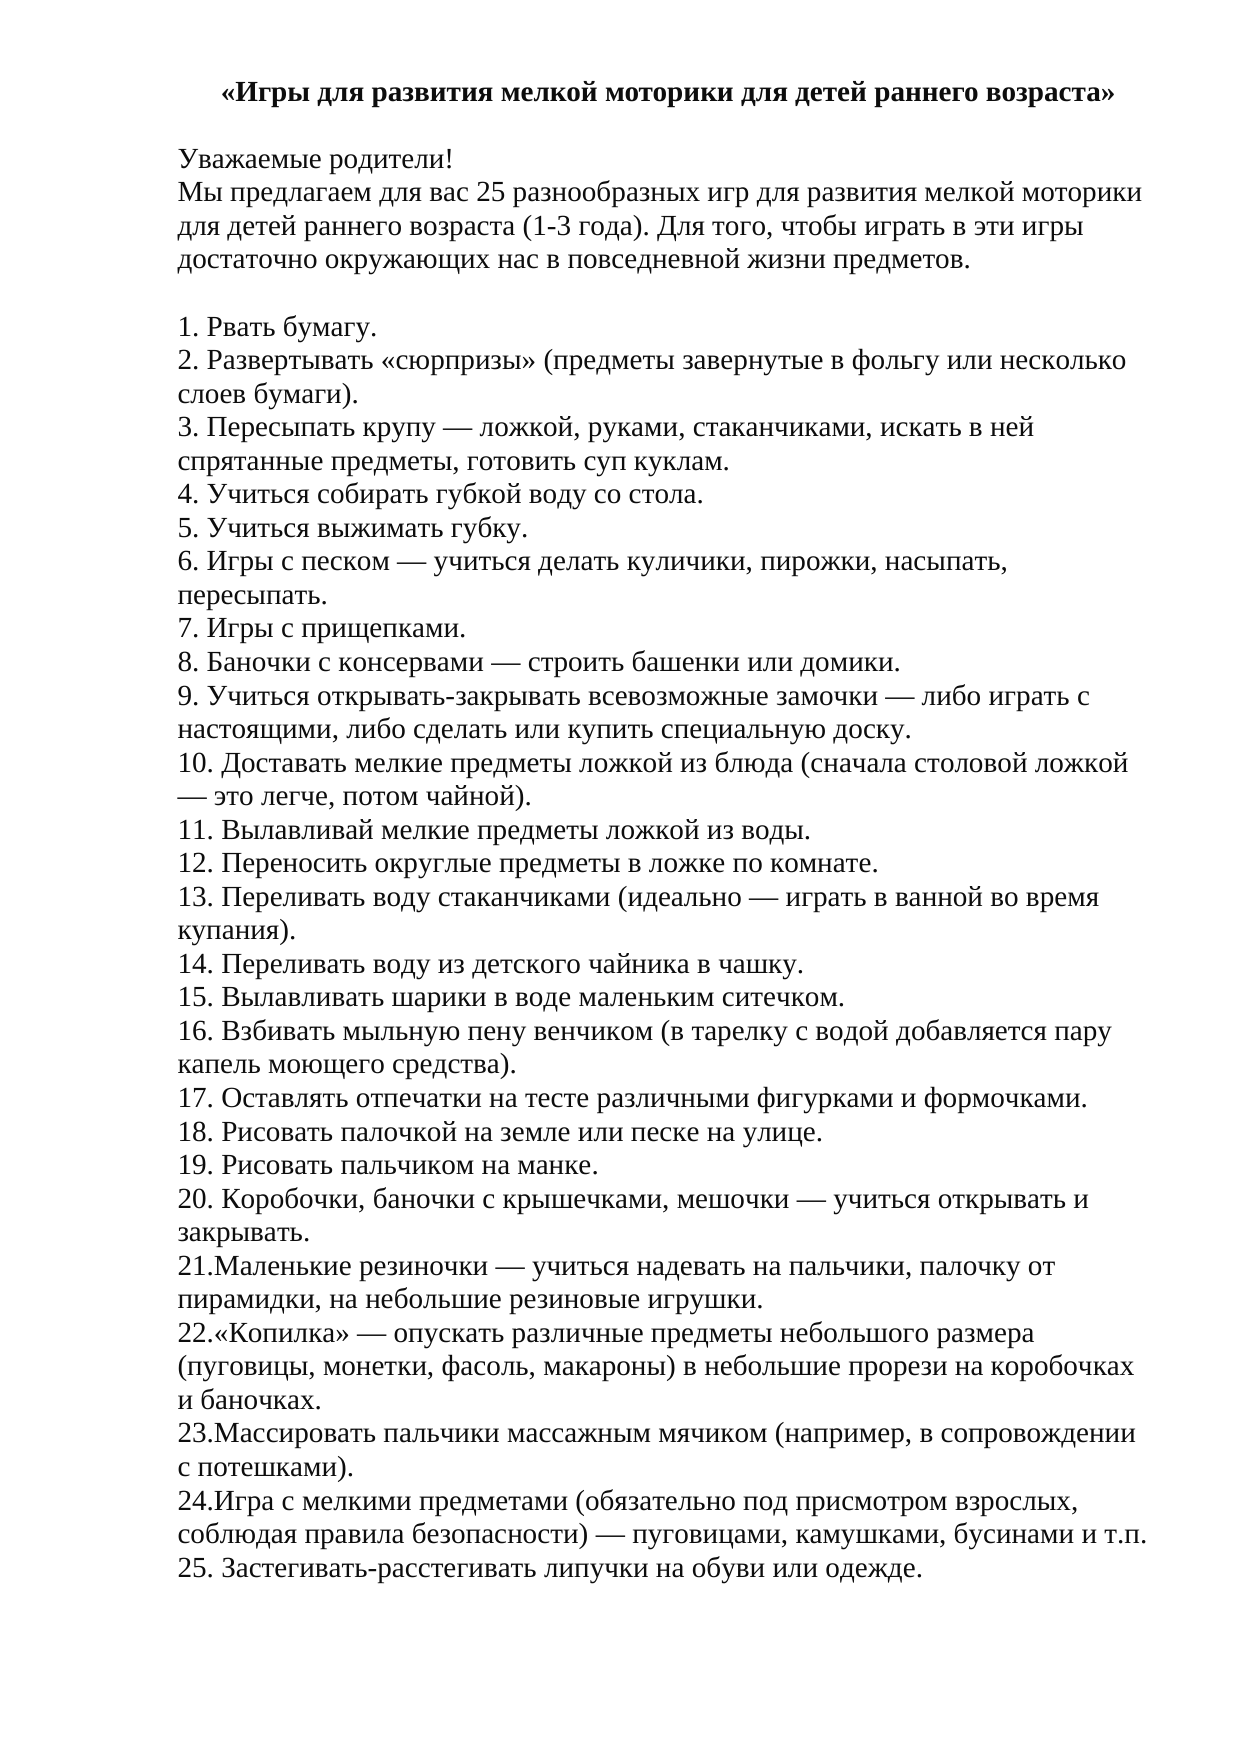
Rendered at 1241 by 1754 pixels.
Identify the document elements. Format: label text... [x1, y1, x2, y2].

text 20. Коробочки, баночки с крышечками, мешочки — учиться открывать и закрывать. [177, 1181, 1152, 1248]
text «Игры для развития мелкой моторики для детей раннего возраста» [177, 74, 1152, 107]
text 10. Доставать мелкие предметы ложкой из блюда (сначала столовой ложкой — это легче, потом чайной). [177, 745, 1152, 812]
text Уважаемые родители! Мы предлагаем для вас 25 разнообразных игр для развития мелкой моторики для детей раннего возраста (1-3 года). Для того, чтобы играть в эти игры достаточно окружающих нас в повседневной жизни предметов. 1. Рвать бумагу. [177, 141, 1152, 342]
text 4. Учиться собирать губкой воду со стола. [177, 476, 1152, 510]
text 12. Переносить округлые предметы в ложке по комнате. [177, 845, 1152, 879]
text 19. Рисовать пальчиком на манке. [177, 1147, 1152, 1181]
text 2. Развертывать «сюрпризы» (предметы завернутые в фольгу или несколько слоев бумаги). [177, 342, 1152, 409]
text 6. Игры с песком — учиться делать куличики, пирожки, насыпать, пересыпать. [177, 543, 1152, 611]
text 24.Игра с мелкими предметами (обязательно под присмотром взрослых, соблюдая правила безопасности) — пуговицами, камушками, бусинами и т.п. [177, 1483, 1152, 1550]
text 9. Учиться открывать-закрывать всевозможные замочки — либо играть с настоящими, либо сделать или купить специальную доску. [177, 678, 1152, 745]
text 13. Переливать воду стаканчиками (идеально — играть в ванной во время купания). [177, 879, 1152, 946]
text 15. Вылавливать шарики в воде маленьким ситечком. [177, 979, 1152, 1013]
text 17. Оставлять отпечатки на тесте различными фигурками и формочками. [177, 1080, 1152, 1114]
text 23.Массировать пальчики массажным мячиком (например, в сопровождении с потешками). [177, 1416, 1152, 1483]
text 18. Рисовать палочкой на земле или песке на улице. [177, 1114, 1152, 1147]
text 16. Взбивать мыльную пену венчиком (в тарелку с водой добавляется пару капель моющего средства). [177, 1013, 1152, 1080]
text 25. Застегивать-расстегивать липучки на обуви или одежде. [177, 1550, 1152, 1583]
text 7. Игры с прищепками. [177, 611, 1152, 644]
text 11. Вылавливай мелкие предметы ложкой из воды. [177, 812, 1152, 845]
text 22.«Копилка» — опускать различные предметы небольшого размера (пуговицы, монетки, фасоль, макароны) в небольшие прорези на коробочках и баночках. [177, 1315, 1152, 1416]
text 21.Маленькие резиночки — учиться надевать на пальчики, палочку от пирамидки, на небольшие резиновые игрушки. [177, 1248, 1152, 1315]
text 5. Учиться выжимать губку. [177, 510, 1152, 543]
text 14. Переливать воду из детского чайника в чашку. [177, 946, 1152, 979]
text 8. Баночки с консервами — строить башенки или домики. [177, 644, 1152, 678]
text 3. Пересыпать крупу — ложкой, руками, стаканчиками, искать в ней спрятанные предметы, готовить суп куклам. [177, 409, 1152, 476]
